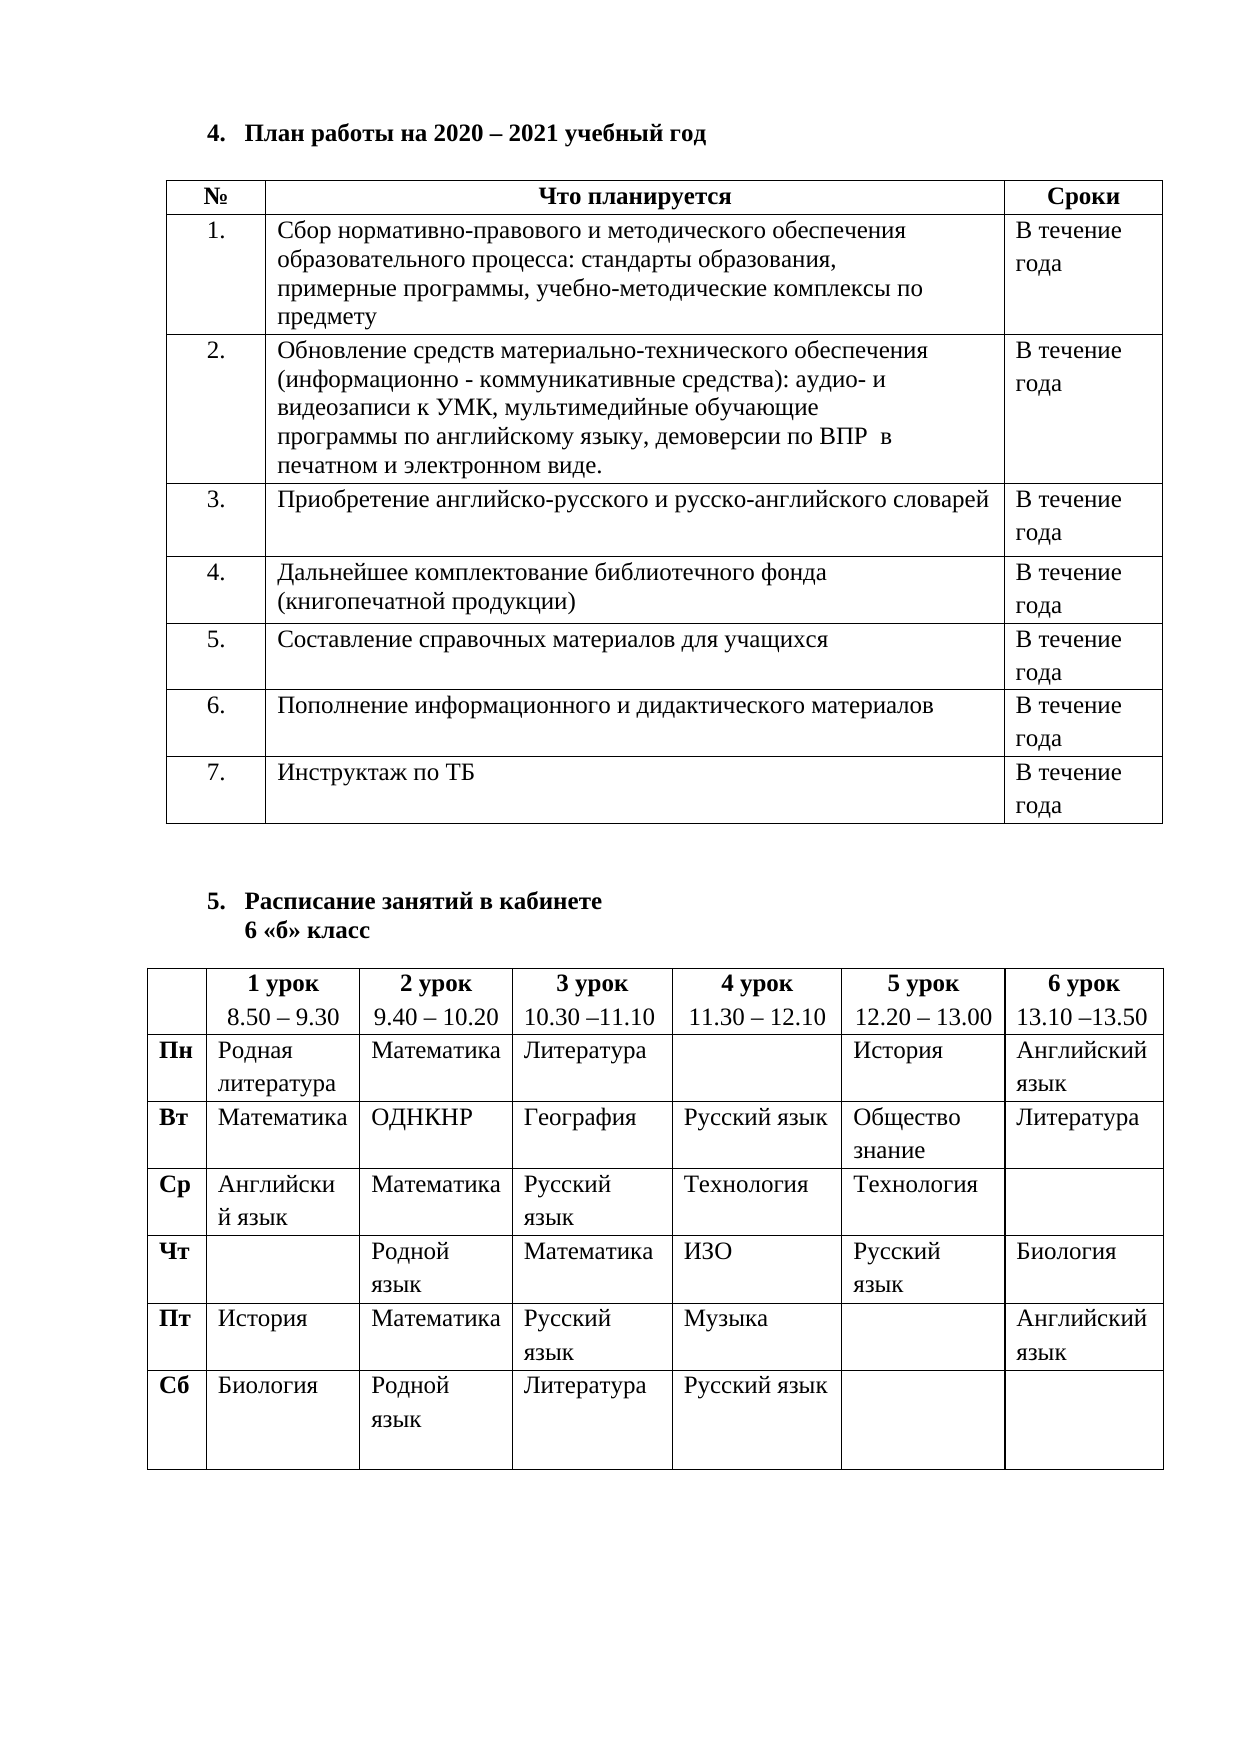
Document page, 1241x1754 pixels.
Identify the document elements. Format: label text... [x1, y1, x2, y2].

table_cell 2. [167, 335, 265, 483]
table_header № [167, 181, 265, 214]
table_cell [1006, 1371, 1163, 1469]
table_cell Музыка [673, 1304, 841, 1369]
table_cell Сбор нормативно-правового и методического обеспечения образовательного процесса: стандарты образования, примерные программы, учебно-методические комплексы по предмету [266, 215, 1004, 334]
table_cell Дальнейшее комплектование библиотечного фонда (книгопечатной продукции) [266, 557, 1004, 623]
table_cell Математика [360, 1035, 512, 1101]
table_cell История [842, 1035, 1004, 1101]
table_cell В течение года [1005, 335, 1162, 483]
table_cell Биология [207, 1371, 359, 1469]
table_cell Английский язык [1006, 1035, 1163, 1101]
table_cell Английский язык [207, 1169, 359, 1235]
table_cell Родной язык [360, 1371, 512, 1469]
table_cell В течение года [1005, 690, 1162, 756]
table_cell [1006, 1169, 1163, 1235]
table_cell 5. [167, 624, 265, 689]
table_cell 6. [167, 690, 265, 756]
table_cell Технология [842, 1169, 1004, 1235]
table_cell Общество знание [842, 1102, 1004, 1168]
table_cell 3. [167, 484, 265, 556]
table_cell Составление справочных материалов для учащихся [266, 624, 1004, 689]
table_cell В течение года [1005, 757, 1162, 823]
table_cell Математика [360, 1304, 512, 1369]
table_cell Инструктаж по ТБ [266, 757, 1004, 823]
table_header Что планируется [266, 181, 1004, 214]
table_cell Литература [513, 1371, 672, 1469]
table_cell 4. [167, 557, 265, 623]
table_cell Русский язык [673, 1371, 841, 1469]
table_cell Технология [673, 1169, 841, 1235]
table_header 4 урок 11.30 – 12.10 [673, 969, 841, 1034]
table_cell [842, 1371, 1004, 1469]
table_header 1 урок 8.50 – 9.30 [207, 969, 359, 1034]
table_cell Математика [207, 1102, 359, 1168]
table_cell В течение года [1005, 624, 1162, 689]
table_header 3 урок 10.30 –11.10 [513, 969, 672, 1034]
table_cell Пополнение информационного и дидактического материалов [266, 690, 1004, 756]
table_cell Русский язык [842, 1236, 1004, 1302]
table_cell Вт [148, 1102, 206, 1168]
table_cell В течение года [1005, 215, 1162, 334]
table_cell 7. [167, 757, 265, 823]
list План работы на 2020 – 2021 учебный год [207, 118, 1152, 147]
list Расписание занятий в кабинете [207, 886, 1152, 915]
table_cell 1. [167, 215, 265, 334]
table_cell В течение года [1005, 484, 1162, 556]
table_cell Математика [513, 1236, 672, 1302]
table_cell ОДНКНР [360, 1102, 512, 1168]
table_cell География [513, 1102, 672, 1168]
table_cell Обновление средств материально-технического обеспечения (информационно - коммуникативные средства): аудио- и видеозаписи к УМК, мультимедийные обучающие программы по английскому языку, демоверсии по ВПР в печатном и электронном виде. [266, 335, 1004, 483]
table_cell Пт [148, 1304, 206, 1369]
table_cell Родной язык [360, 1236, 512, 1302]
table_cell Русский язык [513, 1169, 672, 1235]
table_cell Биология [1006, 1236, 1163, 1302]
table_header 5 урок 12.20 – 13.00 [842, 969, 1004, 1034]
table_header Сроки [1005, 181, 1162, 214]
table_cell Литература [1006, 1102, 1163, 1168]
table_cell Математика [360, 1169, 512, 1235]
table_cell [207, 1236, 359, 1302]
table_cell Приобретение английско-русского и русско-английского словарей [266, 484, 1004, 556]
table_cell ИЗО [673, 1236, 841, 1302]
table_cell Русский язык [513, 1304, 672, 1369]
table_cell Пн [148, 1035, 206, 1101]
table_cell Ср [148, 1169, 206, 1235]
table_header 6 урок 13.10 –13.50 [1006, 969, 1163, 1034]
table_cell Литература [513, 1035, 672, 1101]
table_header 2 урок 9.40 – 10.20 [360, 969, 512, 1034]
table_cell [673, 1035, 841, 1101]
table_cell Чт [148, 1236, 206, 1302]
table_cell Русский язык [673, 1102, 841, 1168]
table_cell Родная литература [207, 1035, 359, 1101]
table_cell [842, 1304, 1004, 1369]
table_cell Сб [148, 1371, 206, 1469]
list 6 «б» класс [244, 915, 1152, 943]
table_cell Английский язык [1006, 1304, 1163, 1369]
table_cell История [207, 1304, 359, 1369]
table_cell В течение года [1005, 557, 1162, 623]
table_header [148, 969, 206, 1034]
